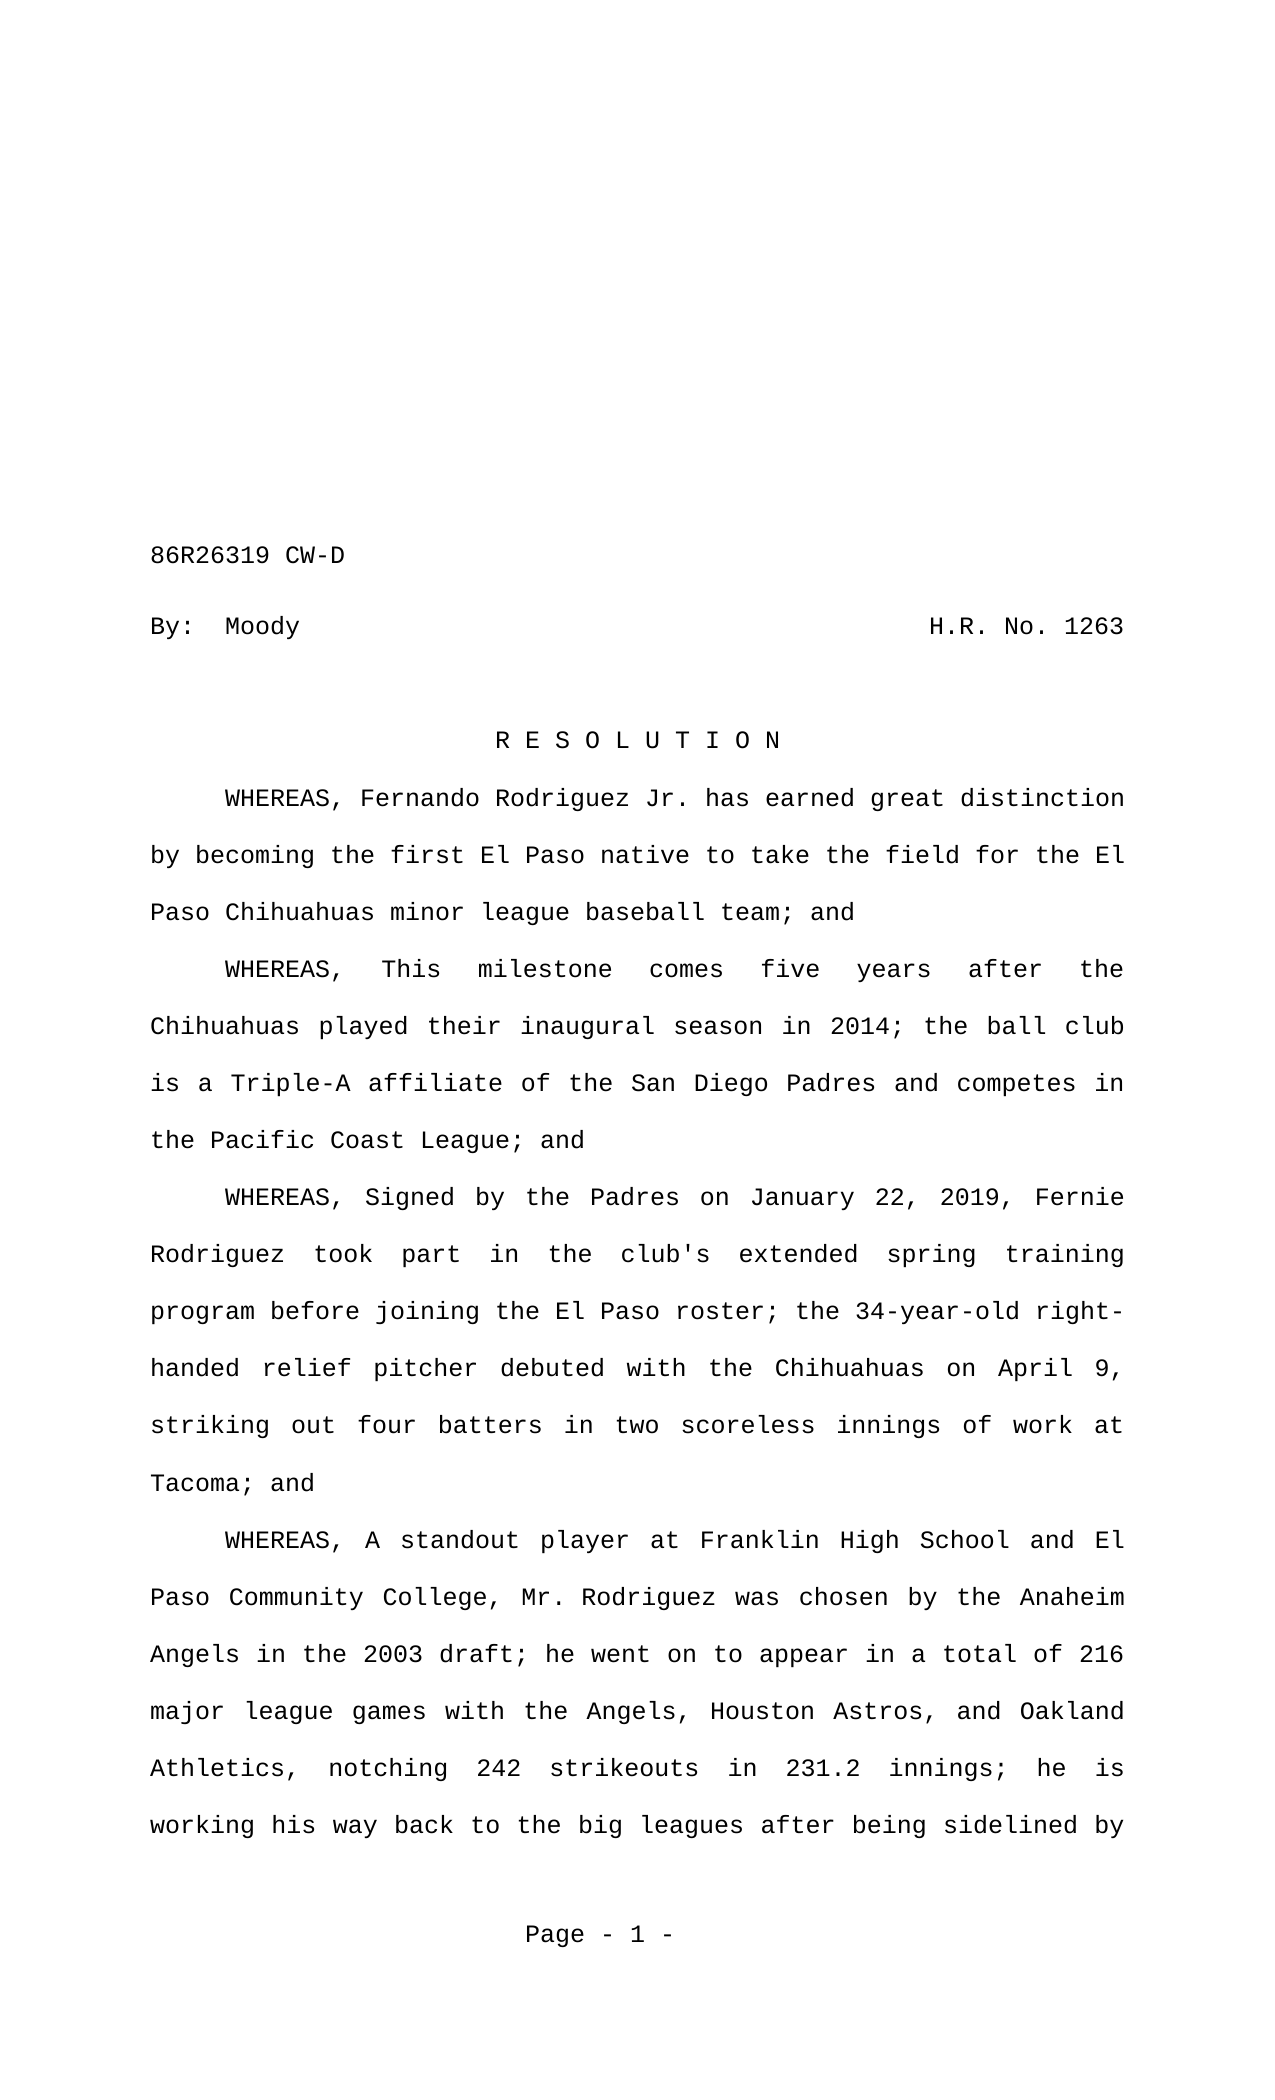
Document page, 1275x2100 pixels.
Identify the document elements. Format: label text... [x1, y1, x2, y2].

text By: Moody H.R. No. 1263 [150, 614, 1125, 642]
text 86R26319 CW-D [150, 542, 1125, 571]
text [150, 1527, 1125, 1841]
text R E S O L U T I O N [150, 728, 1125, 756]
text WHEREAS, Signed by the Padres on January 22, 2019, Fernie Rodriguez took part in the club's extended spring training program before joining the El Paso roster; the 34-year-old right-handed relief pitcher debuted with the Chihuahuas on April 9, striking out four batters in two scoreless innings of work at Tacoma; and [150, 1184, 1125, 1498]
text WHEREAS, Fernando Rodriguez Jr. has earned great distinction by becoming the first El Paso native to take the field for the El Paso Chihuahuas minor league baseball team; and [150, 785, 1125, 928]
text WHEREAS, This milestone comes five years after the Chihuahuas played their inaugural season in 2014; the ball club is a Triple-A affiliate of the San Diego Padres and competes in the Pacific Coast League; and [150, 956, 1125, 1156]
